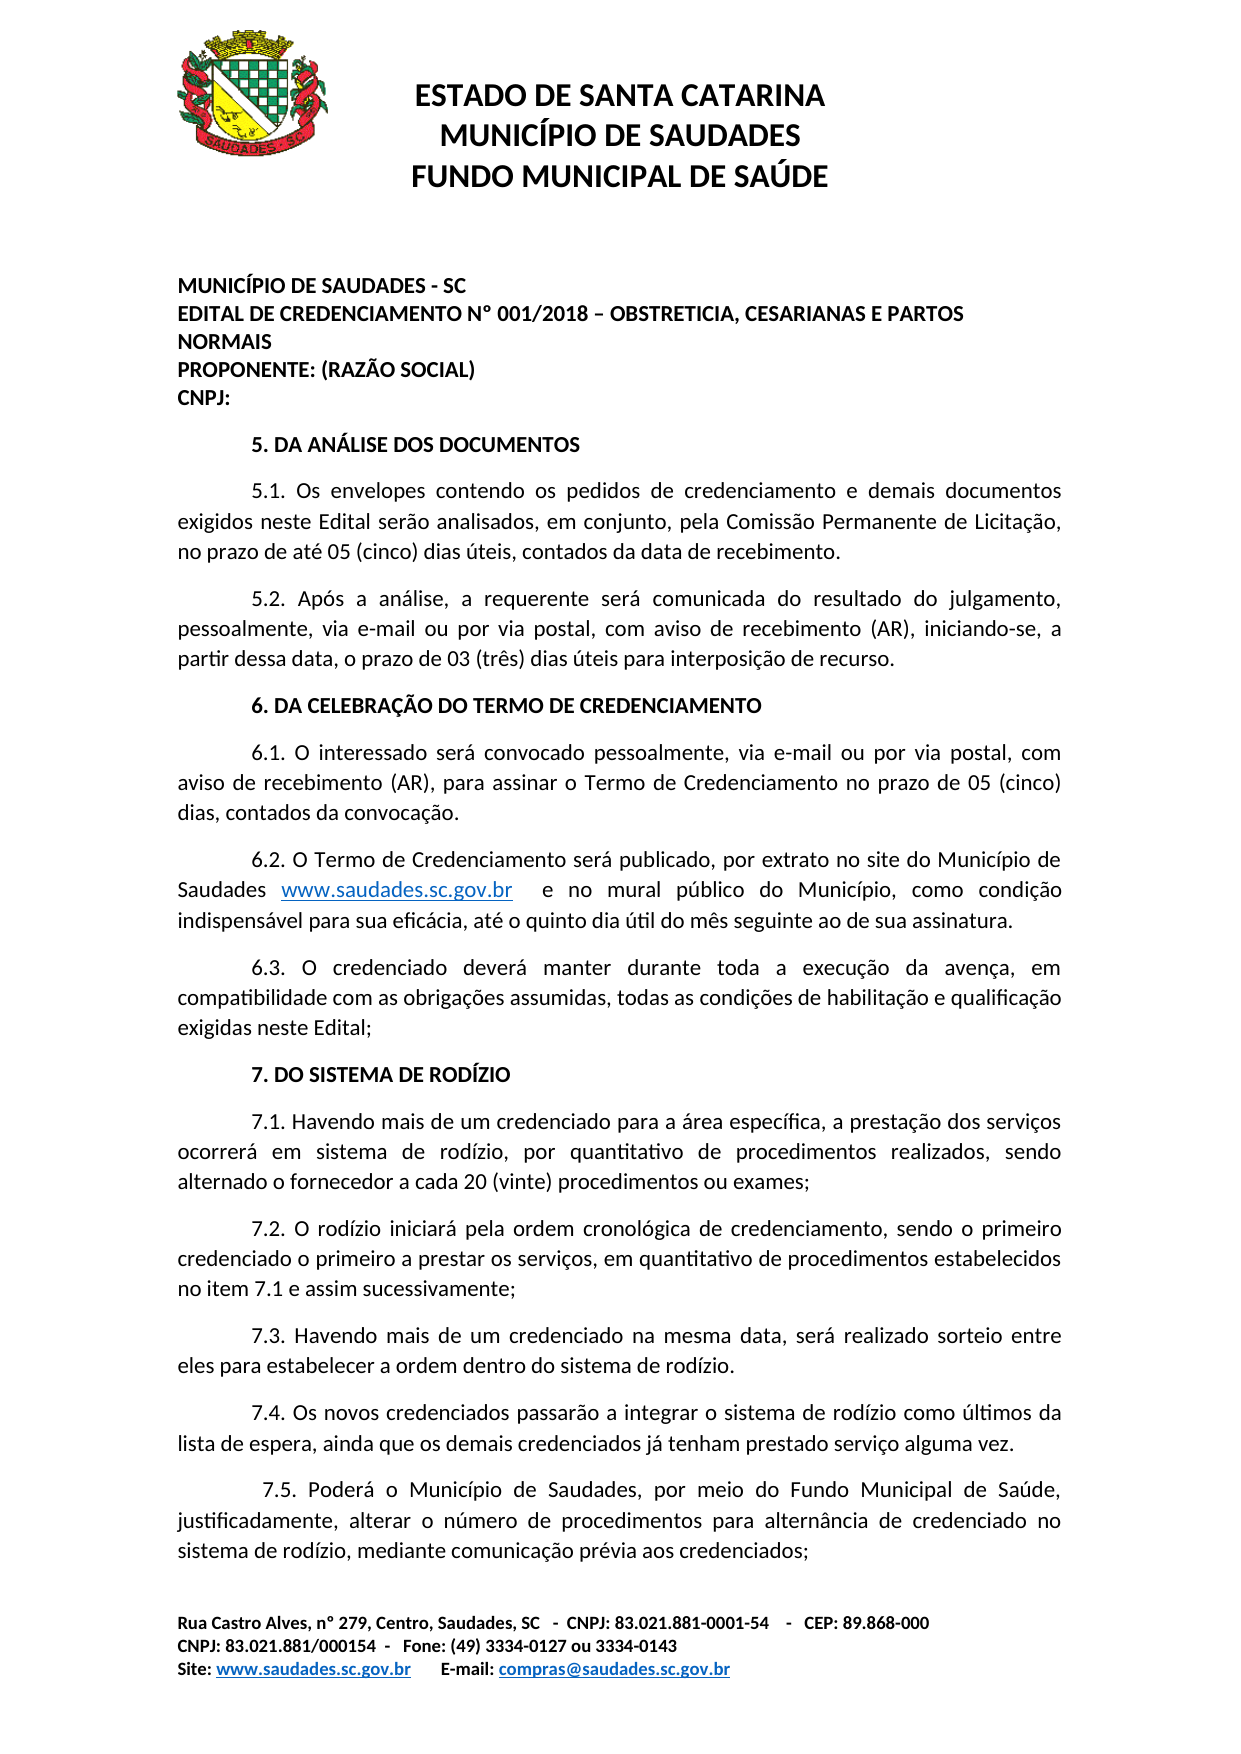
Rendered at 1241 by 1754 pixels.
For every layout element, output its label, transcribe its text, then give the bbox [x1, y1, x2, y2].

text 6.2. O Termo de Credenciamento será publicado, por extrato no site do Município de Saudades www.saudades.sc.gov.br e no mural público do Município, como condição indispensável para sua eficácia, até o quinto dia útil do mês seguinte ao de sua assinatura. [177, 845, 1063, 934]
text 7.4. Os novos credenciados passarão a integrar o sistema de rodízio como últimos da lista de espera, ainda que os demais credenciados já tenham prestado serviço alguma vez. [177, 1398, 1063, 1457]
text EDITAL DE CREDENCIAMENTO Nº 001/2018 – OBSTRETICIA, CESARIANAS E PARTOS NORMAIS [177, 299, 1063, 355]
text 5.2. Após a análise, a requerente será comunicada do resultado do julgamento, pessoalmente, via e-mail ou por via postal, com aviso de recebimento (AR), iniciando-se, a partir dessa data, o prazo de 03 (três) dias úteis para interposição de recurso. [177, 584, 1063, 672]
text 7. DO SISTEMA DE RODÍZIO [177, 1060, 1063, 1088]
text MUNICÍPIO DE SAUDADES - SC [177, 271, 1063, 299]
text 7.2. O rodízio iniciará pela ordem cronológica de credenciamento, sendo o primeiro credenciado o primeiro a prestar os serviços, em quantitativo de procedimentos estabelecidos no item 7.1 e assim sucessivamente; [177, 1214, 1063, 1303]
text 5.1. Os envelopes contendo os pedidos de credenciamento e demais documentos exigidos neste Edital serão analisados, em conjunto, pela Comissão Permanente de Licitação, no prazo de até 05 (cinco) dias úteis, contados da data de recebimento. [177, 477, 1063, 565]
text PROPONENTE: (RAZÃO SOCIAL) [177, 355, 1063, 383]
text 6.1. O interessado será convocado pessoalmente, via e-mail ou por via postal, com aviso de recebimento (AR), para assinar o Termo de Credenciamento no prazo de 05 (cinco) dias, contados da convocação. [177, 738, 1063, 827]
text 5. DA ANÁLISE DOS DOCUMENTOS [177, 430, 1063, 458]
text 7.3. Havendo mais de um credenciado na mesma data, será realizado sorteio entre eles para estabelecer a ordem dentro do sistema de rodízio. [177, 1321, 1063, 1380]
text 6. DA CELEBRAÇÃO DO TERMO DE CREDENCIAMENTO [177, 691, 1063, 719]
text 7.5. Poderá o Município de Saudades, por meio do Fundo Municipal de Saúde, justificadamente, alterar o número de procedimentos para alternância de credenciado no sistema de rodízio, mediante comunicação prévia aos credenciados; [177, 1476, 1063, 1564]
text 7.1. Havendo mais de um credenciado para a área específica, a prestação dos serviços ocorrerá em sistema de rodízio, por quantitativo de procedimentos realizados, sendo alternado o fornecedor a cada 20 (vinte) procedimentos ou exames; [177, 1107, 1063, 1195]
text 6.3. O credenciado deverá manter durante toda a execução da avença, em compatibilidade com as obrigações assumidas, todas as condições de habilitação e qualificação exigidas neste Edital; [177, 953, 1063, 1041]
text CNPJ: [177, 383, 1063, 411]
picture [177, 27, 329, 171]
